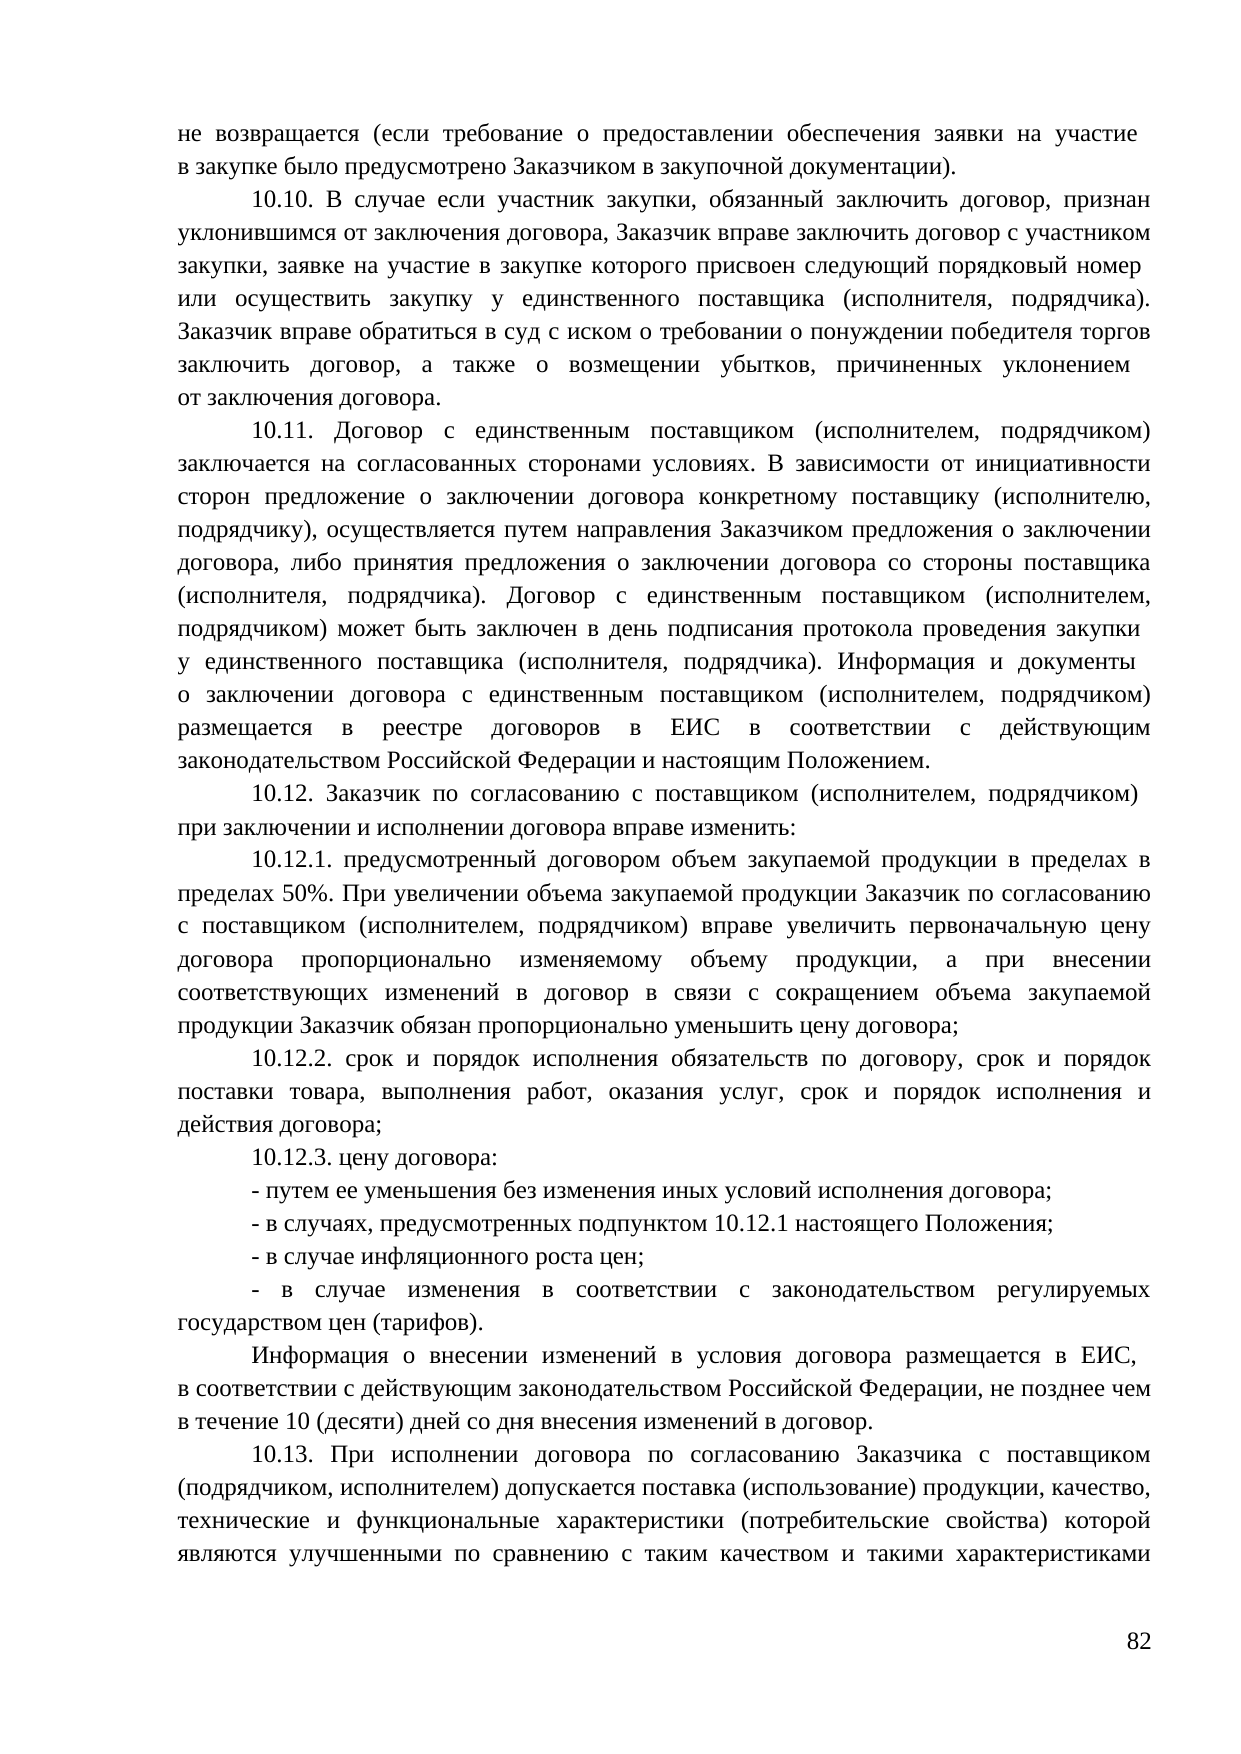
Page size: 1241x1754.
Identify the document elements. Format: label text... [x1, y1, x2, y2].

text Информация о внесении изменений в условия договора размещается в ЕИС, в соответствии с действующим законодательством Российской Федерации, не позднее чем в течение 10 (десяти) дней со дня внесения изменений в договор. [177, 1340, 1152, 1435]
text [177, 118, 1152, 180]
text - в случае инфляционного роста цен; [177, 1241, 1152, 1269]
text 10.12.1. предусмотренный договором объем закупаемой продукции в пределах в пределах 50%. При увеличении объема закупаемой продукции Заказчик по согласованию с поставщиком (исполнителем, подрядчиком) вправе увеличить первоначальную цену договора пропорционально изменяемому объему продукции, а при внесении соответствующих изменений в договор в связи с сокращением объема закупаемой продукции Заказчик обязан пропорционально уменьшить цену договора; [177, 844, 1152, 1038]
text - в случае изменения в соответствии с законодательством регулируемых государством цен (тарифов). [177, 1274, 1152, 1336]
text 10.12. Заказчик по согласованию с поставщиком (исполнителем, подрядчиком) при заключении и исполнении договора вправе изменить: [177, 778, 1152, 840]
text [177, 1439, 1152, 1567]
text 10.12.3. цену договора: [177, 1142, 1152, 1171]
text - в случаях, предусмотренных подпунктом 10.12.1 настоящего Положения; [177, 1208, 1152, 1237]
text 10.12.2. срок и порядок исполнения обязательств по договору, срок и порядок поставки товара, выполнения работ, оказания услуг, срок и порядок исполнения и действия договора; [177, 1043, 1152, 1137]
text 10.11. Договор с единственным поставщиком (исполнителем, подрядчиком) заключается на согласованных сторонами условиях. В зависимости от инициативности сторон предложение о заключении договора конкретному поставщику (исполнителю, подрядчику), осуществляется путем направления Заказчиком предложения о заключении договора, либо принятия предложения о заключении договора со стороны поставщика (исполнителя, подрядчика). Договор с единственным поставщиком (исполнителем, подрядчиком) может быть заключен в день подписания протокола проведения закупки у единственного поставщика (исполнителя, подрядчика). Информация и документы о заключении договора с единственным поставщиком (исполнителем, подрядчиком) размещается в реестре договоров в ЕИС в соответствии с действующим законодательством Российской Федерации и настоящим Положением. [177, 415, 1152, 774]
text 10.10. В случае если участник закупки, обязанный заключить договор, признан уклонившимся от заключения договора, Заказчик вправе заключить договор с участником закупки, заявке на участие в закупке которого присвоен следующий порядковый номер или осуществить закупку у единственного поставщика (исполнителя, подрядчика). Заказчик вправе обратиться в суд с иском о требовании о понуждении победителя торгов заключить договор, а также о возмещении убытков, причиненных уклонением от заключения договора. [177, 184, 1152, 411]
text - путем ее уменьшения без изменения иных условий исполнения договора; [177, 1175, 1152, 1203]
